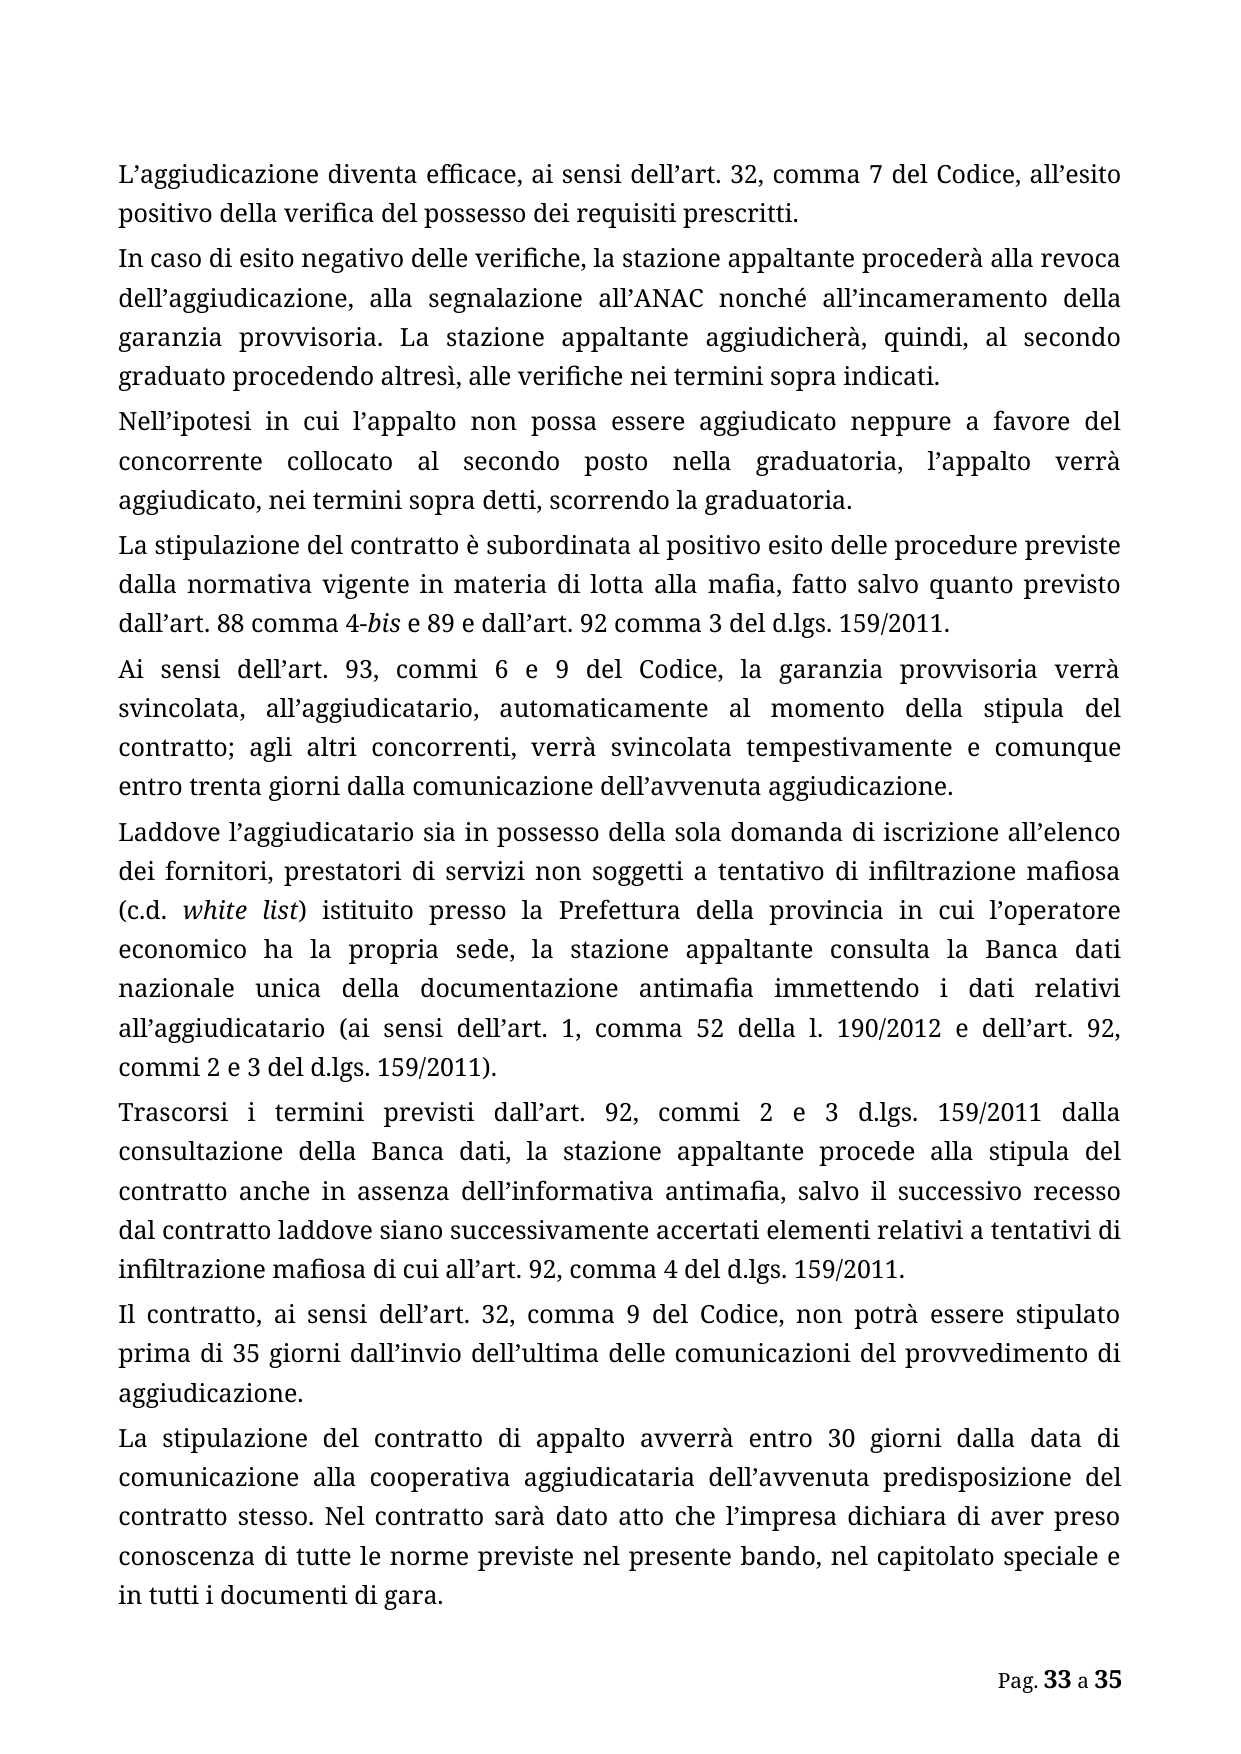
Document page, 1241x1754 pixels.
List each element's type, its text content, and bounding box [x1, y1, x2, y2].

text Laddove l’aggiudicatario sia in possesso della sola domanda di iscrizione all’elenco dei fornitori, prestatori di servizi non soggetti a tentativo di infiltrazione mafiosa (c.d. white list) istituito presso la Prefettura della provincia in cui l’operatore economico ha la propria sede, la stazione appaltante consulta la Banca dati nazionale unica della documentazione antimafia immettendo i dati relativi all’aggiudicatario (ai sensi dell’art. 1, comma 52 della l. 190/2012 e dell’art. 92, commi 2 e 3 del d.lgs. 159/2011). [118, 814, 1122, 1083]
text Ai sensi dell’art. 93, commi 6 e 9 del Codice, la garanzia provvisoria verrà svincolata, all’aggiudicatario, automaticamente al momento della stipula del contratto; agli altri concorrenti, verrà svincolata tempestivamente e comunque entro trenta giorni dalla comunicazione dell’avvenuta aggiudicazione. [118, 652, 1122, 803]
text Il contratto, ai sensi dell’art. 32, comma 9 del Codice, non potrà essere stipulato prima di 35 giorni dall’invio dell’ultima delle comunicazioni del provvedimento di aggiudicazione. [118, 1297, 1122, 1409]
text In caso di esito negativo delle verifiche, la stazione appaltante procederà alla revoca dell’aggiudicazione, alla segnalazione all’ANAC nonché all’incameramento della garanzia provvisoria. La stazione appaltante aggiudicherà, quindi, al secondo graduato procedendo altresì, alle verifiche nei termini sopra indicati. [118, 241, 1122, 393]
text Nell’ipotesi in cui l’appalto non possa essere aggiudicato neppure a favore del concorrente collocato al secondo posto nella graduatoria, l’appalto verrà aggiudicato, nei termini sopra detti, scorrendo la graduatoria. [118, 404, 1122, 516]
text La stipulazione del contratto di appalto avverrà entro 30 giorni dalla data di comunicazione alla cooperativa aggiudicataria dell’avvenuta predisposizione del contratto stesso. Nel contratto sarà dato atto che l’impresa dichiara di aver preso conoscenza di tutte le norme previste nel presente bando, nel capitolato speciale e in tutti i documenti di gara. [118, 1421, 1122, 1611]
text L’aggiudicazione diventa efficace, ai sensi dell’art. 32, comma 7 del Codice, all’esito positivo della verifica del possesso dei requisiti prescritti. [118, 157, 1122, 230]
text Trascorsi i termini previsti dall’art. 92, commi 2 e 3 d.lgs. 159/2011 dalla consultazione della Banca dati, la stazione appaltante procede alla stipula del contratto anche in assenza dell’informativa antimafia, salvo il successivo recesso dal contratto laddove siano successivamente accertati elementi relativi a tentativi di infiltrazione mafiosa di cui all’art. 92, comma 4 del d.lgs. 159/2011. [118, 1095, 1122, 1286]
text La stipulazione del contratto è subordinata al positivo esito delle procedure previste dalla normativa vigente in materia di lotta alla mafia, fatto salvo quanto previsto dall’art. 88 comma 4-bis e 89 e dall’art. 92 comma 3 del d.lgs. 159/2011. [118, 528, 1122, 640]
